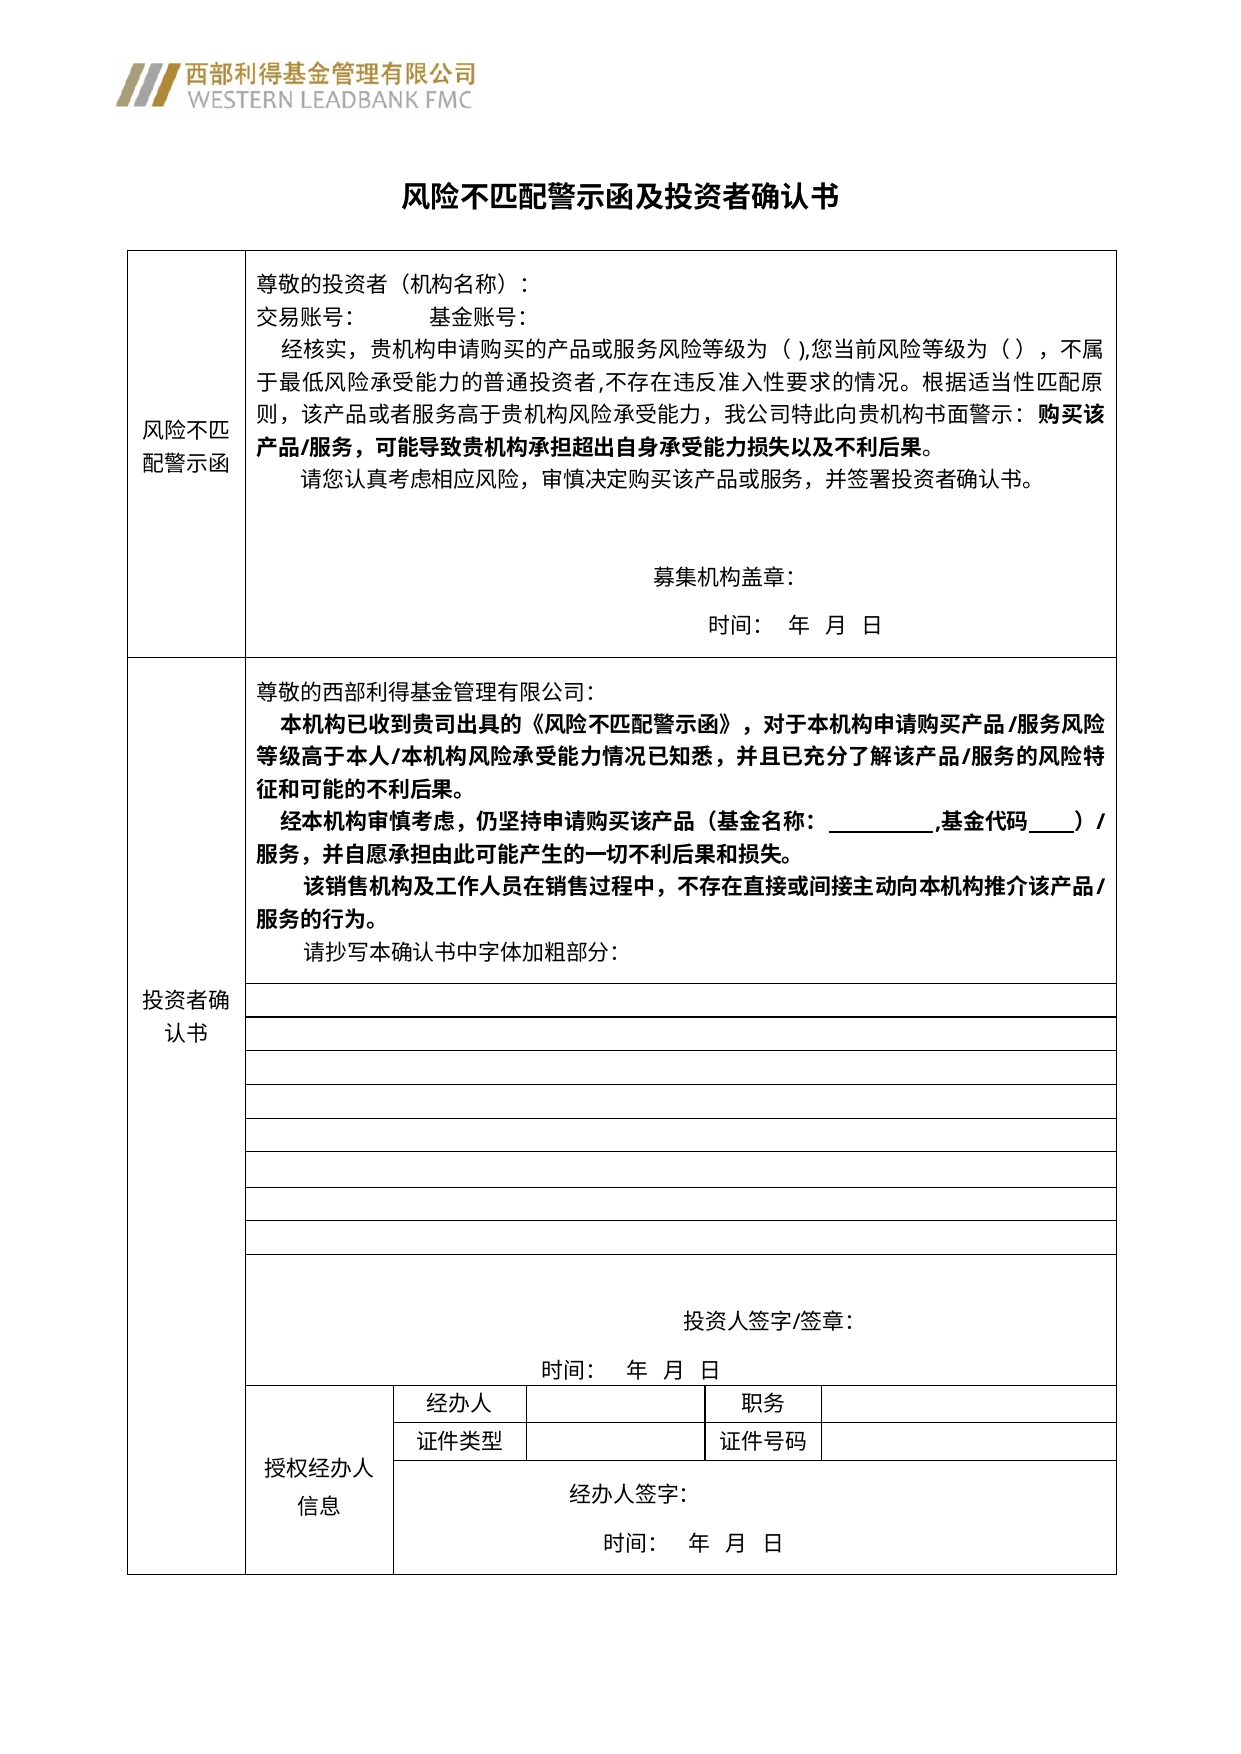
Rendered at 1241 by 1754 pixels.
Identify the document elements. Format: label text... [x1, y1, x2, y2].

table_cell 投资者确认书 [128, 658, 245, 1574]
table_cell 投资人签字/签章： 时间： 年 月 日 [246, 1255, 1116, 1385]
table_cell [246, 1018, 1116, 1050]
table_cell [246, 1119, 1116, 1151]
table_cell [246, 1085, 1116, 1118]
text 风险不匹配警示函及投资者确认书 [112, 162, 1128, 227]
table_cell 经办人签字： 时间： 年 月 日 [394, 1461, 1116, 1574]
table_cell 职务 [706, 1386, 821, 1422]
table_cell 证件号码 [706, 1423, 821, 1459]
table_cell 证件类型 [394, 1423, 526, 1459]
table_header 尊敬的投资者（机构名称）： 交易账号： 基金账号： 经核实，贵机构申请购买的产品或服务风险等级为（ ),您当前风险等级为（ ），不属于最低风险承受能力的普通投资者,不存在违反准入性要求的情况。根据适当性匹配原则，该产品或者服务高于贵机构风险承受能力，我公司特此向贵机构书面警示：购买该产品/服务，可能导致贵机构承担超出自身承受能力损失以及不利后果。 请您认真考虑相应风险，审慎决定购买该产品或服务，并签署投资者确认书。 募集机构盖章： 时间： 年 月 日 [246, 251, 1116, 657]
table_cell [246, 1152, 1116, 1187]
table_cell [527, 1386, 704, 1422]
table_cell [246, 1188, 1116, 1220]
table_cell 经办人 [394, 1386, 526, 1422]
table_cell [527, 1423, 704, 1459]
table_cell [246, 984, 1116, 1016]
table_header 风险不匹配警示函 [128, 251, 245, 657]
table_cell 尊敬的西部利得基金管理有限公司： 本机构已收到贵司出具的《风险不匹配警示函》，对于本机构申请购买产品/服务风险等级高于本人/本机构风险承受能力情况已知悉，并且已充分了解该产品/服务的风险特征和可能的不利后果。 经本机构审慎考虑，仍坚持申请购买该产品（基金名称： ,基金代码 ）/服务，并自愿承担由此可能产生的一切不利后果和损失。 该销售机构及工作人员在销售过程中，不存在直接或间接主动向本机构推介该产品/服务的行为。 请抄写本确认书中字体加粗部分： [246, 658, 1116, 983]
table_cell [822, 1386, 1116, 1422]
table_cell [246, 1051, 1116, 1084]
table_cell [822, 1423, 1116, 1459]
picture [112, 59, 480, 113]
table_cell 授权经办人信息 [246, 1386, 393, 1574]
table_cell [246, 1221, 1116, 1254]
